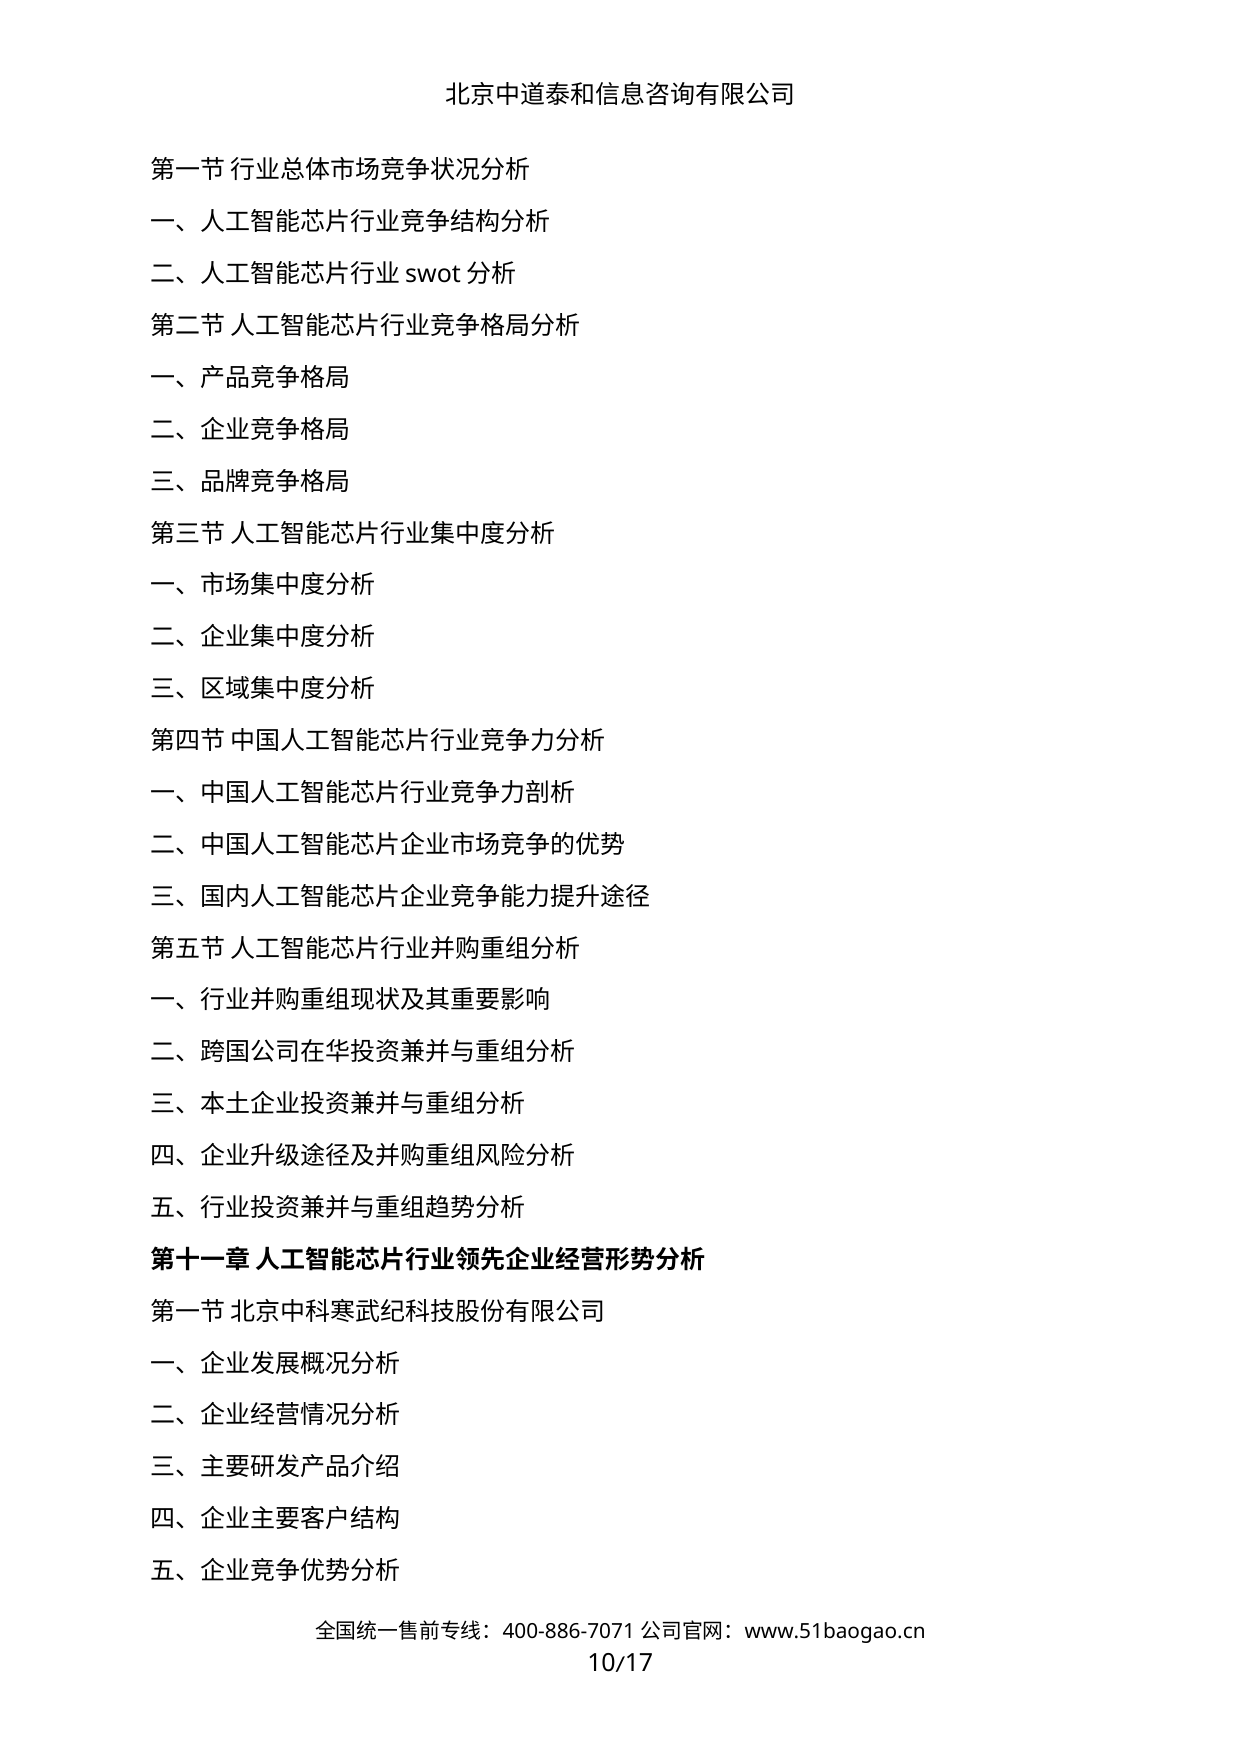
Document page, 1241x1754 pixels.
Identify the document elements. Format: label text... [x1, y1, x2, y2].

text 五、企业竞争优势分析 [150, 1551, 1090, 1587]
text 二、人工智能芯片行业swot分析 [150, 254, 1090, 290]
text 二、跨国公司在华投资兼并与重组分析 [150, 1032, 1090, 1068]
text 第一节 行业总体市场竞争状况分析 [150, 150, 1090, 186]
text 一、行业并购重组现状及其重要影响 [150, 980, 1090, 1016]
text 二、企业经营情况分析 [150, 1395, 1090, 1431]
text 二、中国人工智能芯片企业市场竞争的优势 [150, 824, 1090, 861]
text 二、企业竞争格局 [150, 409, 1090, 446]
text 第二节 人工智能芯片行业竞争格局分析 [150, 306, 1090, 342]
text 第五节 人工智能芯片行业并购重组分析 [150, 928, 1090, 964]
text 一、市场集中度分析 [150, 565, 1090, 601]
text 一、企业发展概况分析 [150, 1343, 1090, 1379]
text 第一节 北京中科寒武纪科技股份有限公司 [150, 1291, 1090, 1327]
text 三、主要研发产品介绍 [150, 1447, 1090, 1483]
text 四、企业升级途径及并购重组风险分析 [150, 1136, 1090, 1172]
text 第十一章 人工智能芯片行业领先企业经营形势分析 [150, 1239, 1090, 1276]
text 三、区域集中度分析 [150, 669, 1090, 705]
text 一、人工智能芯片行业竞争结构分析 [150, 202, 1090, 238]
text 三、品牌竞争格局 [150, 461, 1090, 497]
text 第三节 人工智能芯片行业集中度分析 [150, 513, 1090, 549]
text 二、企业集中度分析 [150, 617, 1090, 653]
text 三、本土企业投资兼并与重组分析 [150, 1084, 1090, 1120]
text 四、企业主要客户结构 [150, 1499, 1090, 1535]
text 第四节 中国人工智能芯片行业竞争力分析 [150, 721, 1090, 757]
text 三、国内人工智能芯片企业竞争能力提升途径 [150, 876, 1090, 912]
text 五、行业投资兼并与重组趋势分析 [150, 1187, 1090, 1224]
text 一、产品竞争格局 [150, 357, 1090, 394]
text 一、中国人工智能芯片行业竞争力剖析 [150, 772, 1090, 809]
